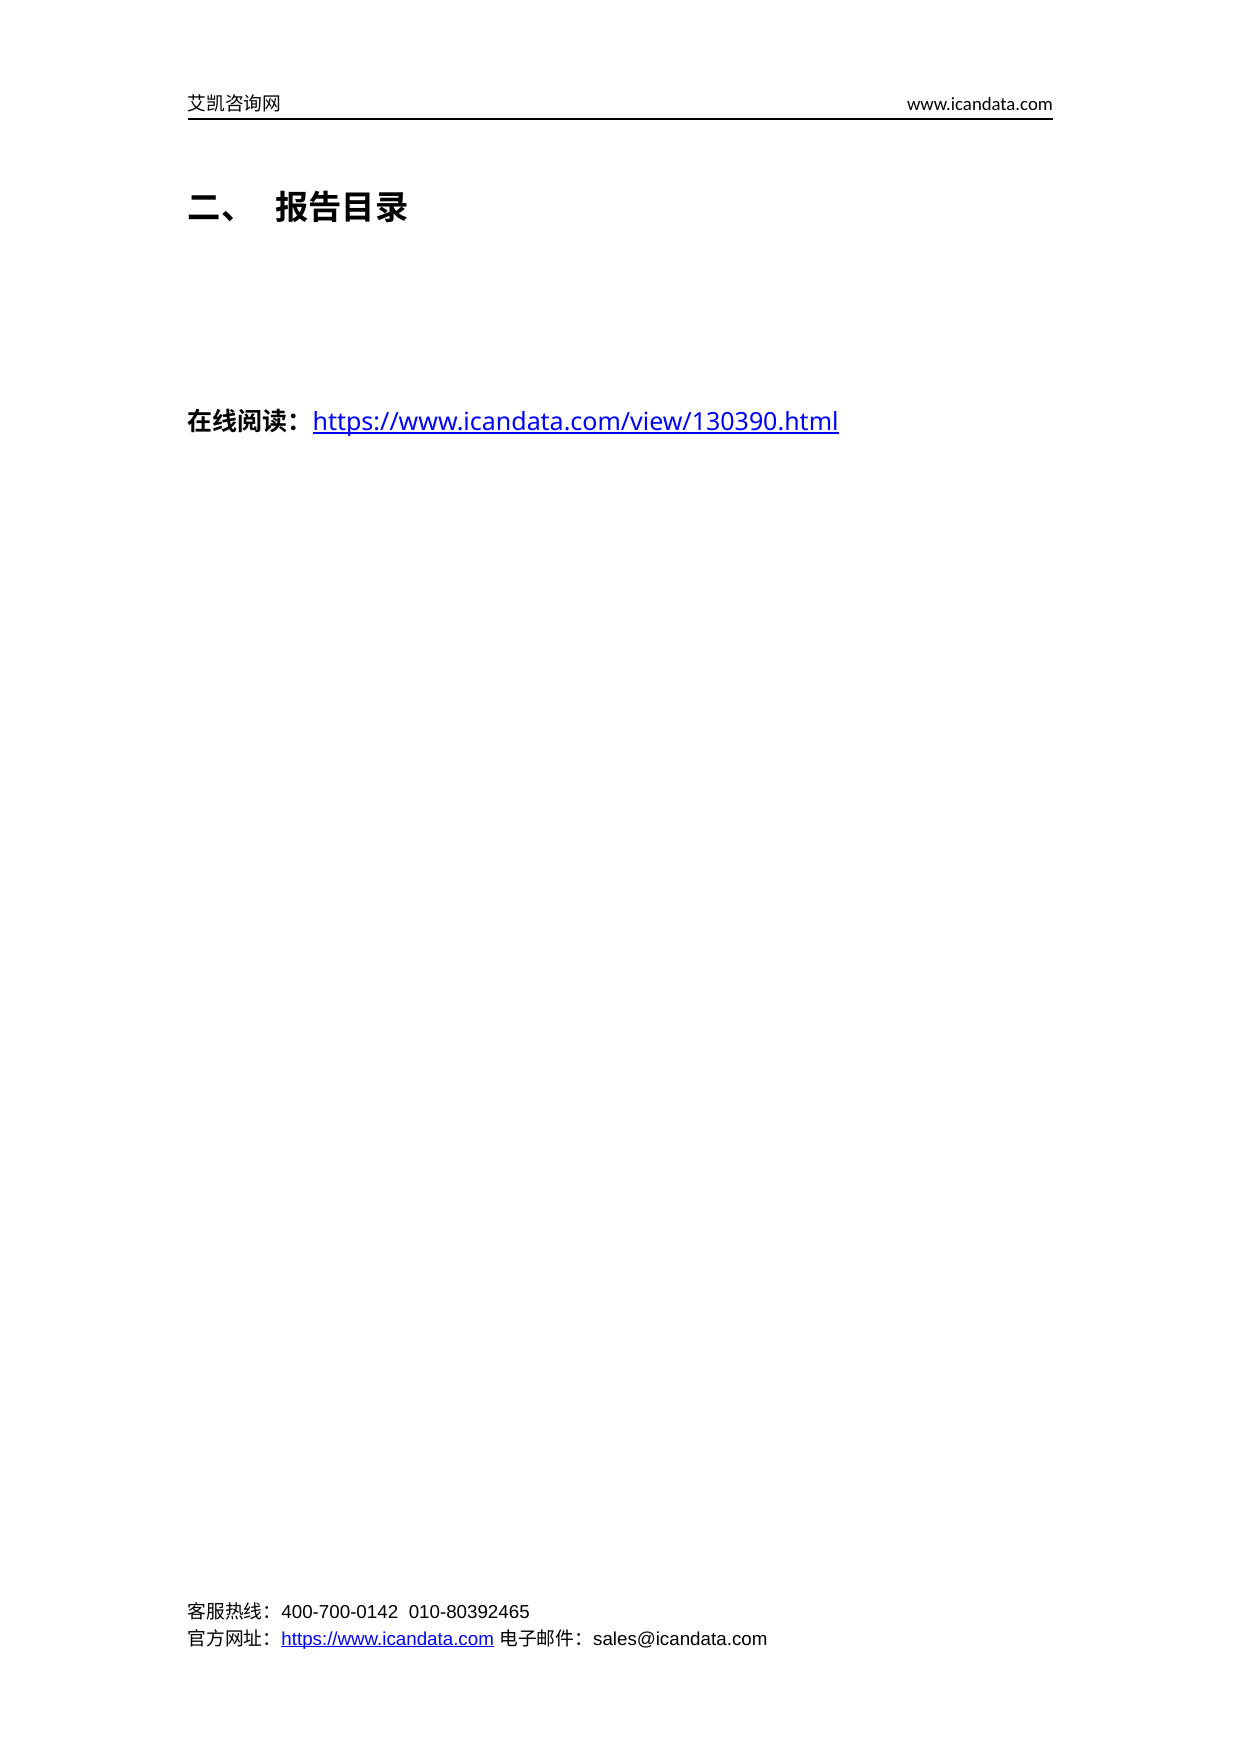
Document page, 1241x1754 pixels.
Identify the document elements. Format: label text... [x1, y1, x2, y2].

subtitle 报告目录 [187, 172, 1053, 237]
text 在线阅读：https://www.icandata.com/view/130390.html [187, 387, 1053, 452]
